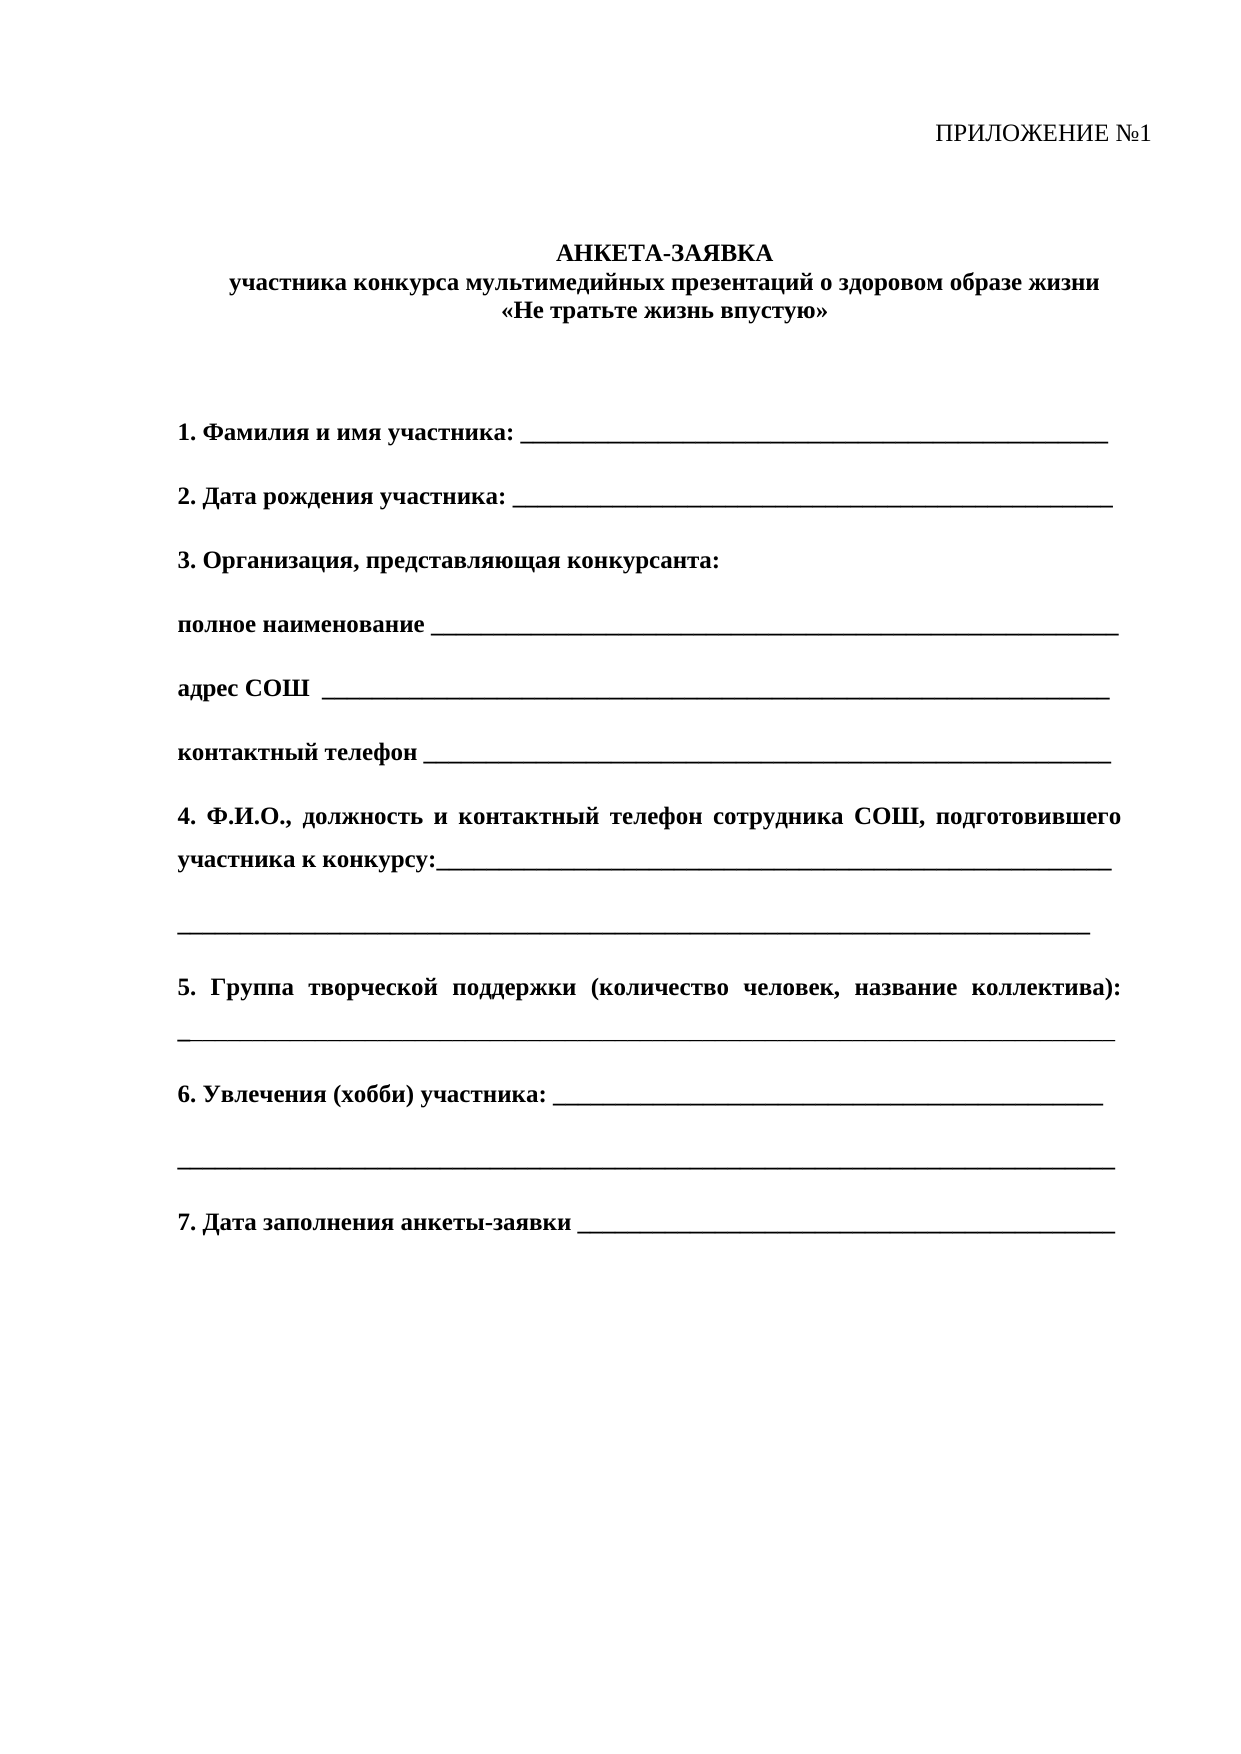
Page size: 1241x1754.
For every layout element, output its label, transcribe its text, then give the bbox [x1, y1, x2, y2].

text «Не тратьте жизнь впустую» [177, 296, 1152, 324]
text АНКЕТА-ЗАЯВКА [177, 238, 1152, 267]
text 3. Организация, представляющая конкурсанта: [177, 545, 1122, 574]
text адрес СОШ _______________________________________________________________ [177, 673, 1122, 702]
text 5. Группа творческой поддержки (количество человек, название коллектива): ___________________________________________________________________________ [177, 972, 1122, 1044]
text 6. Увлечения (хобби) участника: ____________________________________________ [177, 1079, 1122, 1108]
text 2. Дата рождения участника: ________________________________________________ [177, 481, 1122, 510]
text 7. Дата заполнения анкеты-заявки ___________________________________________ [177, 1207, 1122, 1236]
text ___________________________________________________________________________ [177, 1143, 1122, 1172]
text участника конкурса мультимедийных презентаций о здоровом образе жизни [177, 267, 1152, 296]
text ПРИЛОЖЕНИЕ №1 [177, 118, 1152, 147]
text 1. Фамилия и имя участника: _______________________________________________ [177, 417, 1122, 446]
text 4. Ф.И.О., должность и контактный телефон сотрудника СОШ, подготовившего участника к конкурсу:______________________________________________________ [177, 801, 1122, 873]
text контактный телефон _______________________________________________________ [177, 737, 1122, 766]
text полное наименование _______________________________________________________ [177, 609, 1122, 638]
text _________________________________________________________________________ [177, 908, 1122, 937]
